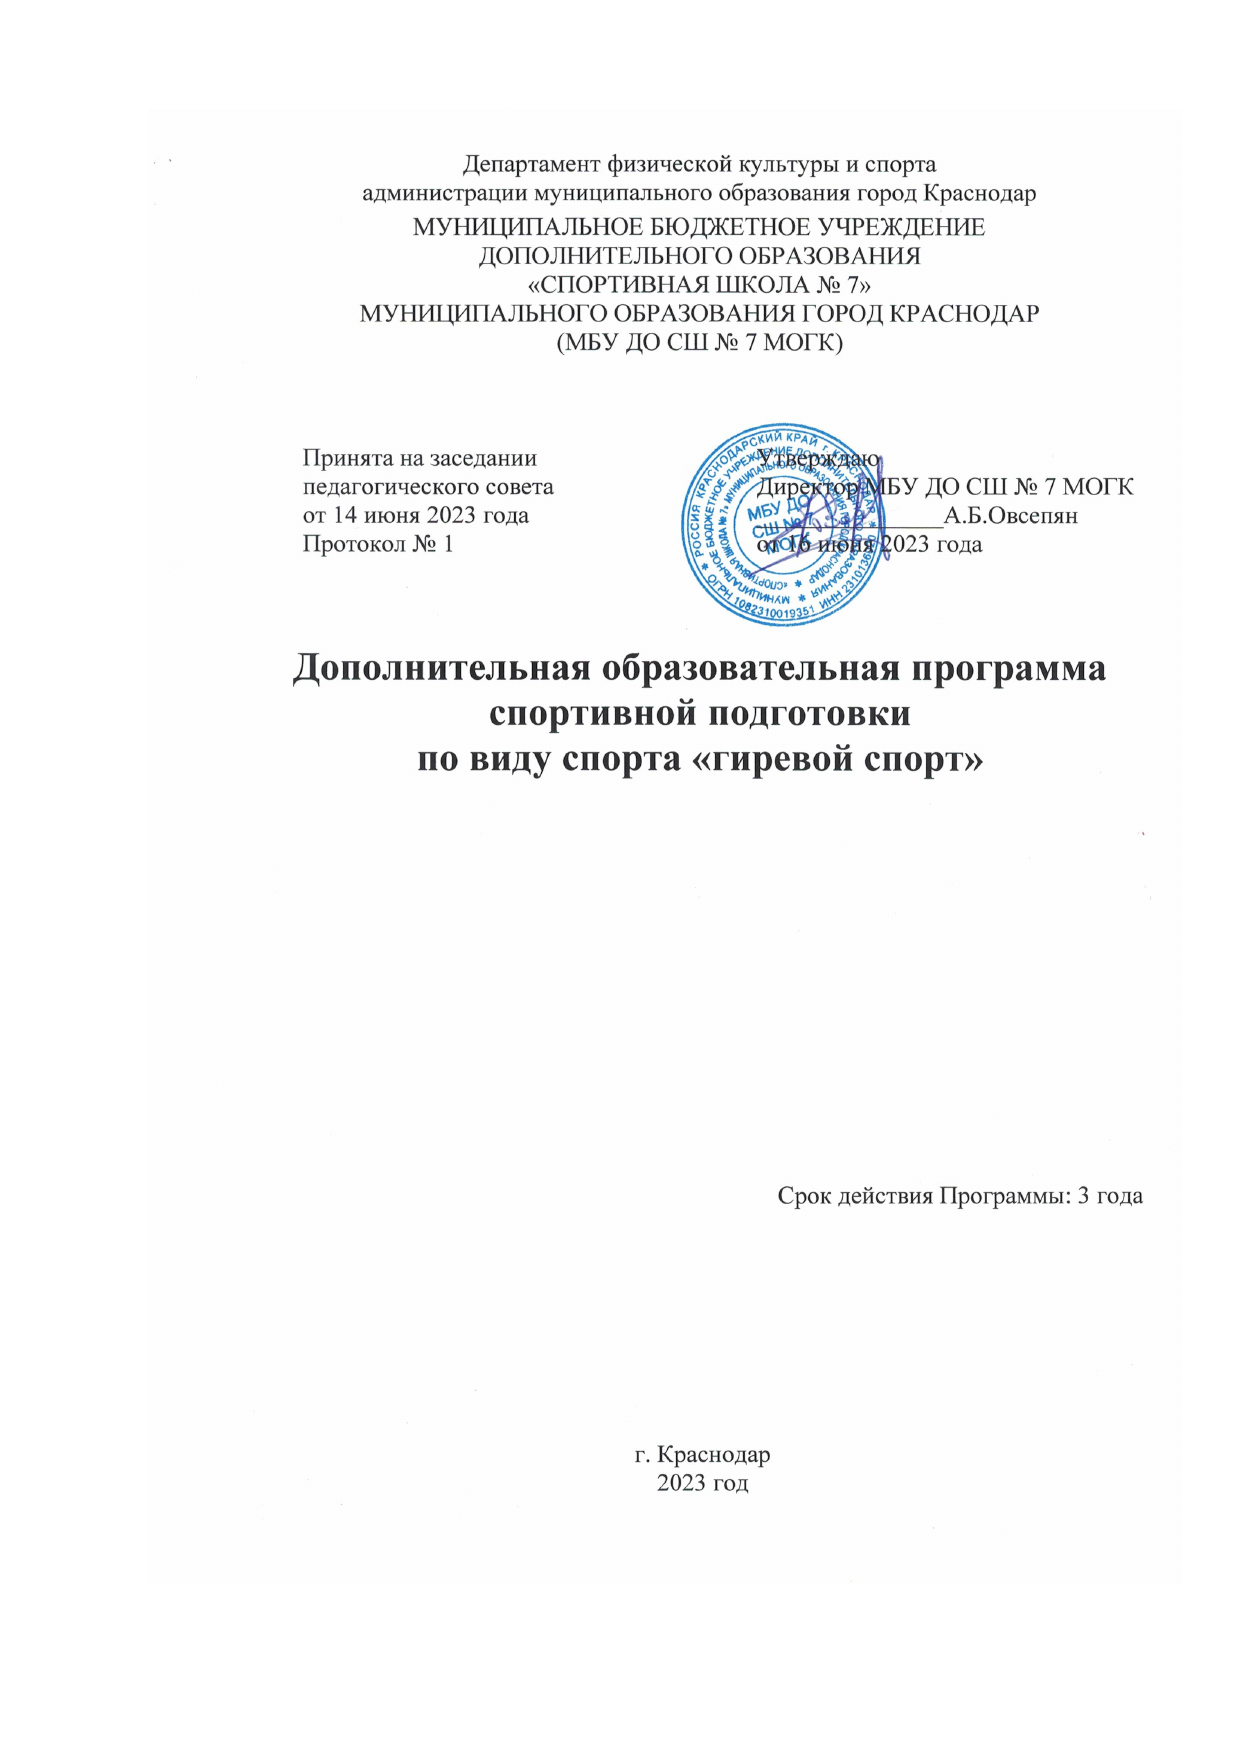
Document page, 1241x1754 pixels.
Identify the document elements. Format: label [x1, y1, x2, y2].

picture [147, 109, 1182, 1584]
